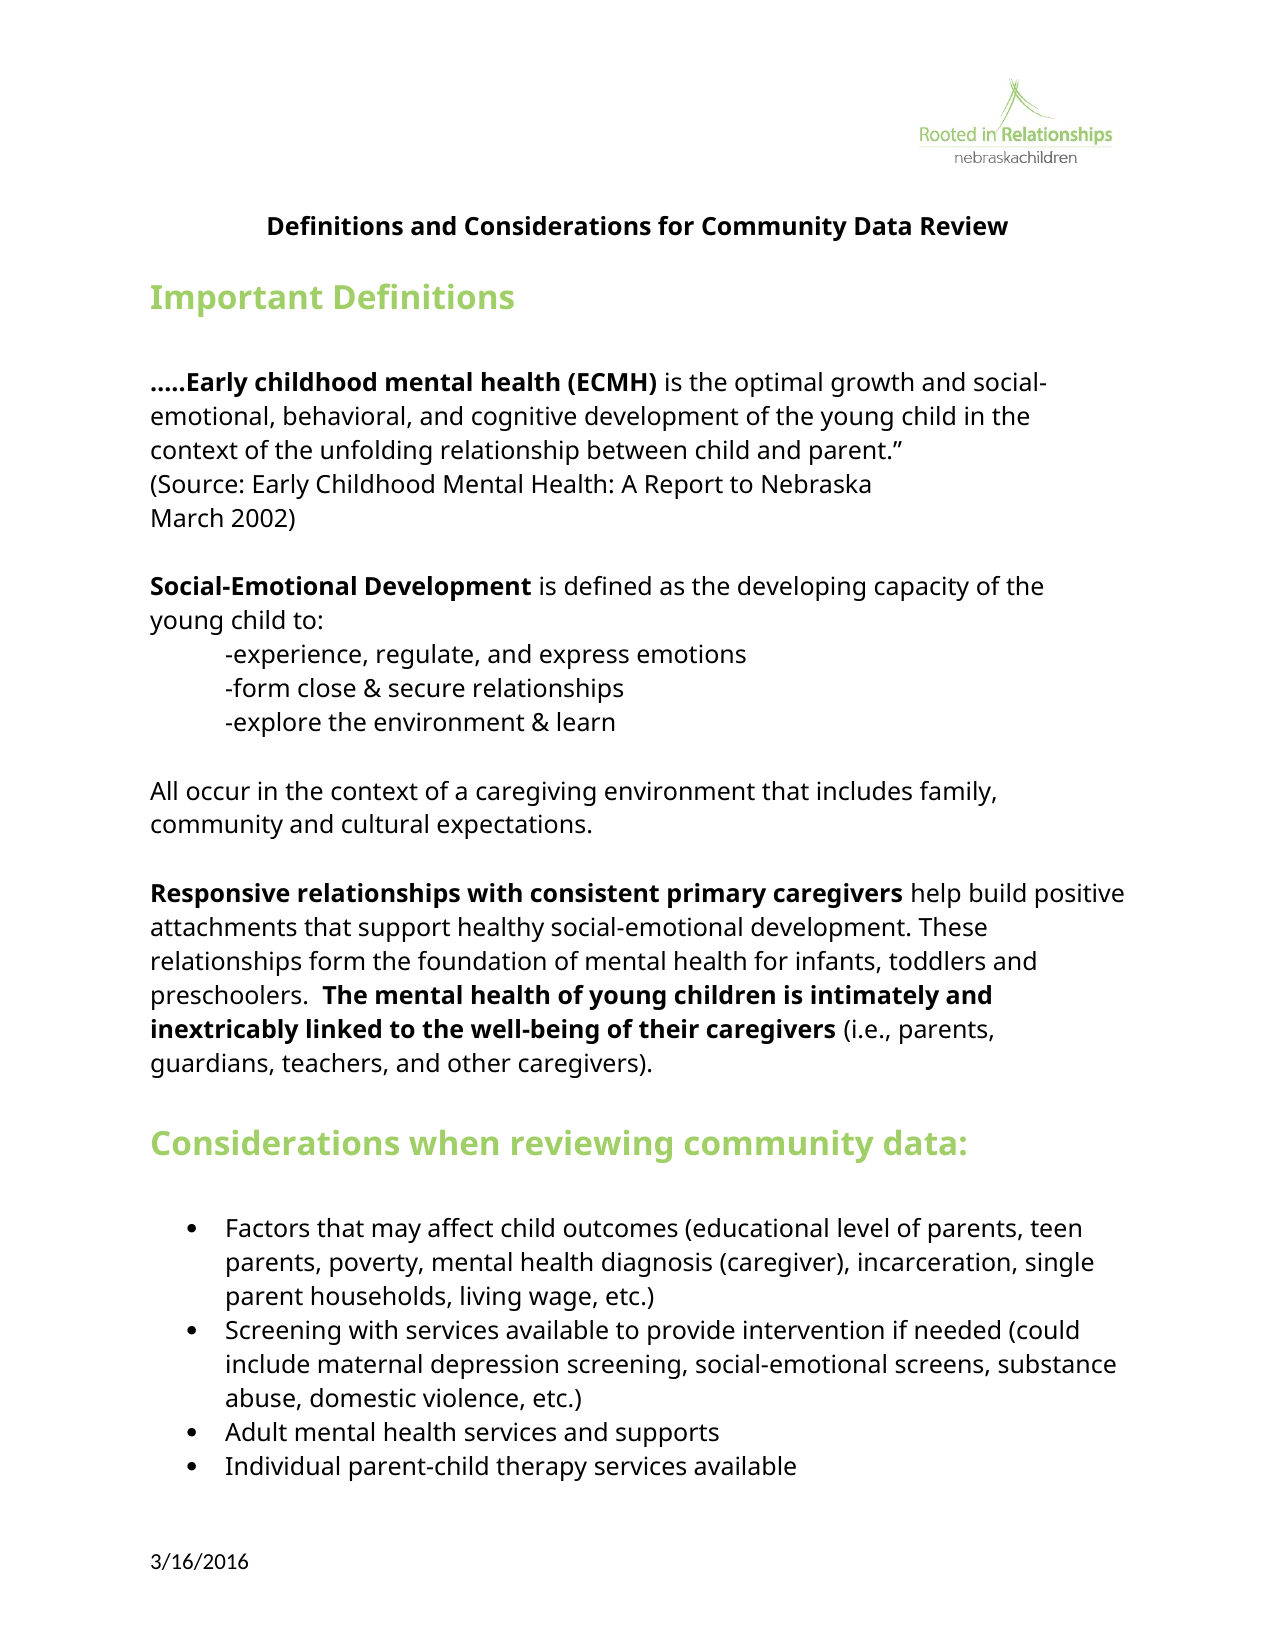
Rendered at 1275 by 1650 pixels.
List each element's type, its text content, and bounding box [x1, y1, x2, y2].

list Factors that may affect child outcomes (educational level of parents, teen parents, poverty, mental health diagnosis (caregiver), incarceration, single parent households, living wage, etc.) [187, 1210, 1125, 1312]
text Responsive relationships with consistent primary caregivers help build positive attachments that support healthy social-emotional development. These relationships form the foundation of mental health for infants, toddlers and preschoolers. The mental health of young children is intimately and inextricably linked to the well-being of their caregivers (i.e., parents, guardians, teachers, and other caregivers). [150, 875, 1125, 1080]
text -form close & secure relationships [150, 671, 1125, 705]
text Considerations when reviewing community data: [150, 1119, 1125, 1165]
text Important Definitions [150, 273, 1125, 319]
list Individual parent-child therapy services available [187, 1449, 1125, 1483]
text -experience, regulate, and express emotions [150, 637, 1125, 671]
picture [905, 75, 1125, 173]
text (Source: Early Childhood Mental Health: A Report to Nebraska [150, 467, 1125, 501]
text Definitions and Considerations for Community Data Review [150, 208, 1125, 242]
text -explore the environment & learn [150, 705, 1125, 739]
text All occur in the context of a caregiving environment that includes family, community and cultural expectations. [150, 773, 1125, 841]
text March 2002) [150, 501, 1125, 535]
list Adult mental health services and supports [187, 1414, 1125, 1449]
text Social-Emotional Development is defined as the developing capacity of the young child to: [150, 569, 1125, 637]
text …..Early childhood mental health (ECMH) is the optimal growth and social-emotional, behavioral, and cognitive development of the young child in the context of the unfolding relationship between child and parent.” [150, 364, 1125, 467]
list Screening with services available to provide intervention if needed (could include maternal depression screening, social-emotional screens, substance abuse, domestic violence, etc.) [187, 1312, 1125, 1414]
